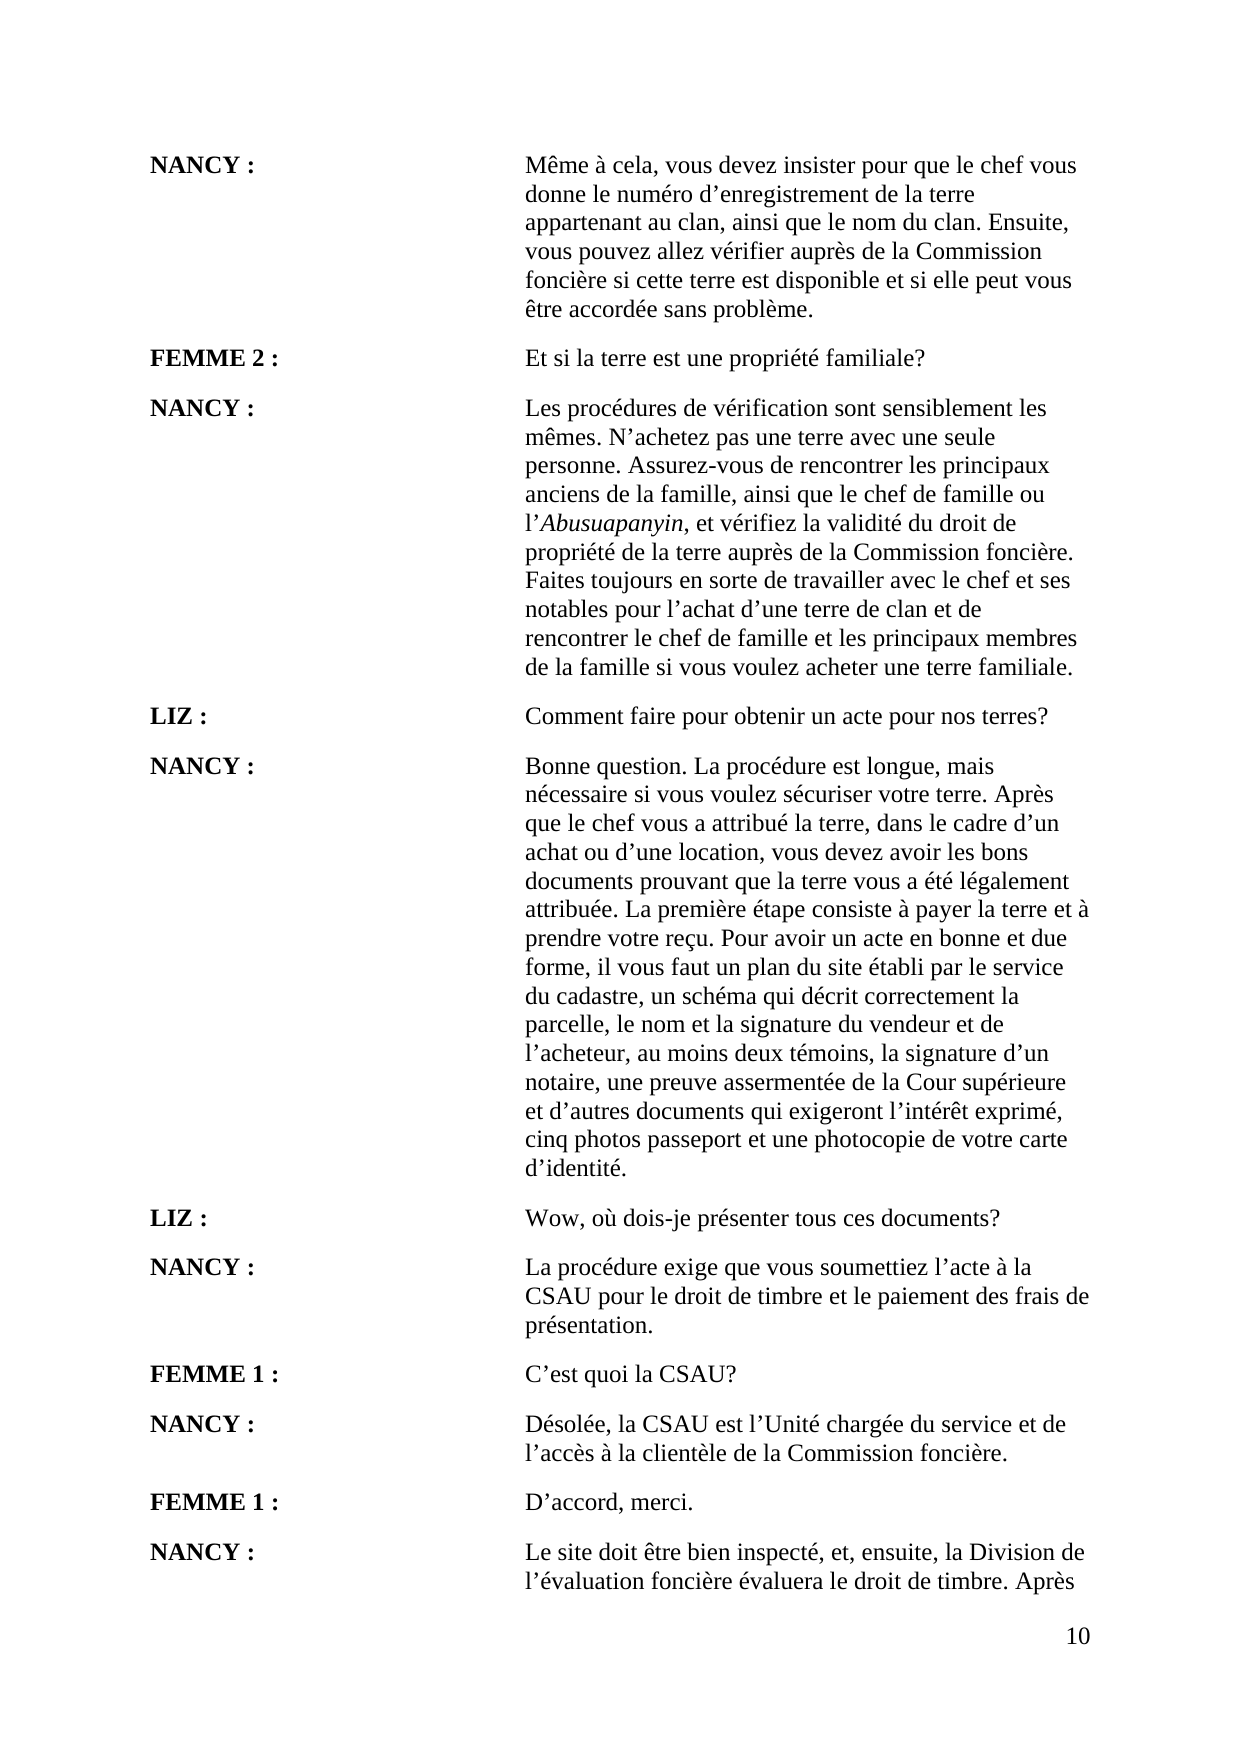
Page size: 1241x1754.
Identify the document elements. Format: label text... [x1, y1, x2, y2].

text NANCY : Les procédures de vérification sont sensiblement les mêmes. N’achetez pas une terre avec une seule personne. Assurez-vous de rencontrer les principaux anciens de la famille, ainsi que le chef de famille ou l’Abusuapanyin, et vérifiez la validité du droit de propriété de la terre auprès de la Commission foncière. Faites toujours en sorte de travailler avec le chef et ses notables pour l’achat d’une terre de clan et de rencontrer le chef de famille et les principaux membres de la famille si vous voulez acheter une terre familiale. [150, 393, 1090, 680]
text FEMME 1 : C’est quoi la CSAU? [150, 1359, 1090, 1388]
text LIZ : Wow, où dois-je présenter tous ces documents? [150, 1203, 1090, 1232]
text NANCY : La procédure exige que vous soumettiez l’acte à la CSAU pour le droit de timbre et le paiement des frais de présentation. [150, 1252, 1090, 1339]
text NANCY : Même à cela, vous devez insister pour que le chef vous donne le numéro d’enregistrement de la terre appartenant au clan, ainsi que le nom du clan. Ensuite, vous pouvez allez vérifier auprès de la Commission foncière si cette terre est disponible et si elle peut vous être accordée sans problème. [150, 150, 1090, 322]
text NANCY : Désolée, la CSAU est l’Unité chargée du service et de l’accès à la clientèle de la Commission foncière. [150, 1409, 1090, 1467]
text LIZ : Comment faire pour obtenir un acte pour nos terres? [150, 701, 1090, 730]
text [150, 1537, 1090, 1594]
text FEMME 2 : Et si la terre est une propriété familiale? [150, 343, 1090, 372]
text NANCY : Bonne question. La procédure est longue, mais nécessaire si vous voulez sécuriser votre terre. Après que le chef vous a attribué la terre, dans le cadre d’un achat ou d’une location, vous devez avoir les bons documents prouvant que la terre vous a été légalement attribuée. La première étape consiste à payer la terre et à prendre votre reçu. Pour avoir un acte en bonne et due forme, il vous faut un plan du site établi par le service du cadastre, un schéma qui décrit correctement la parcelle, le nom et la signature du vendeur et de l’acheteur, au moins deux témoins, la signature d’un notaire, une preuve assermentée de la Cour supérieure et d’autres documents qui exigeront l’intérêt exprimé, cinq photos passeport et une photocopie de votre carte d’identité. [150, 751, 1090, 1182]
text FEMME 1 : D’accord, merci. [150, 1487, 1090, 1516]
